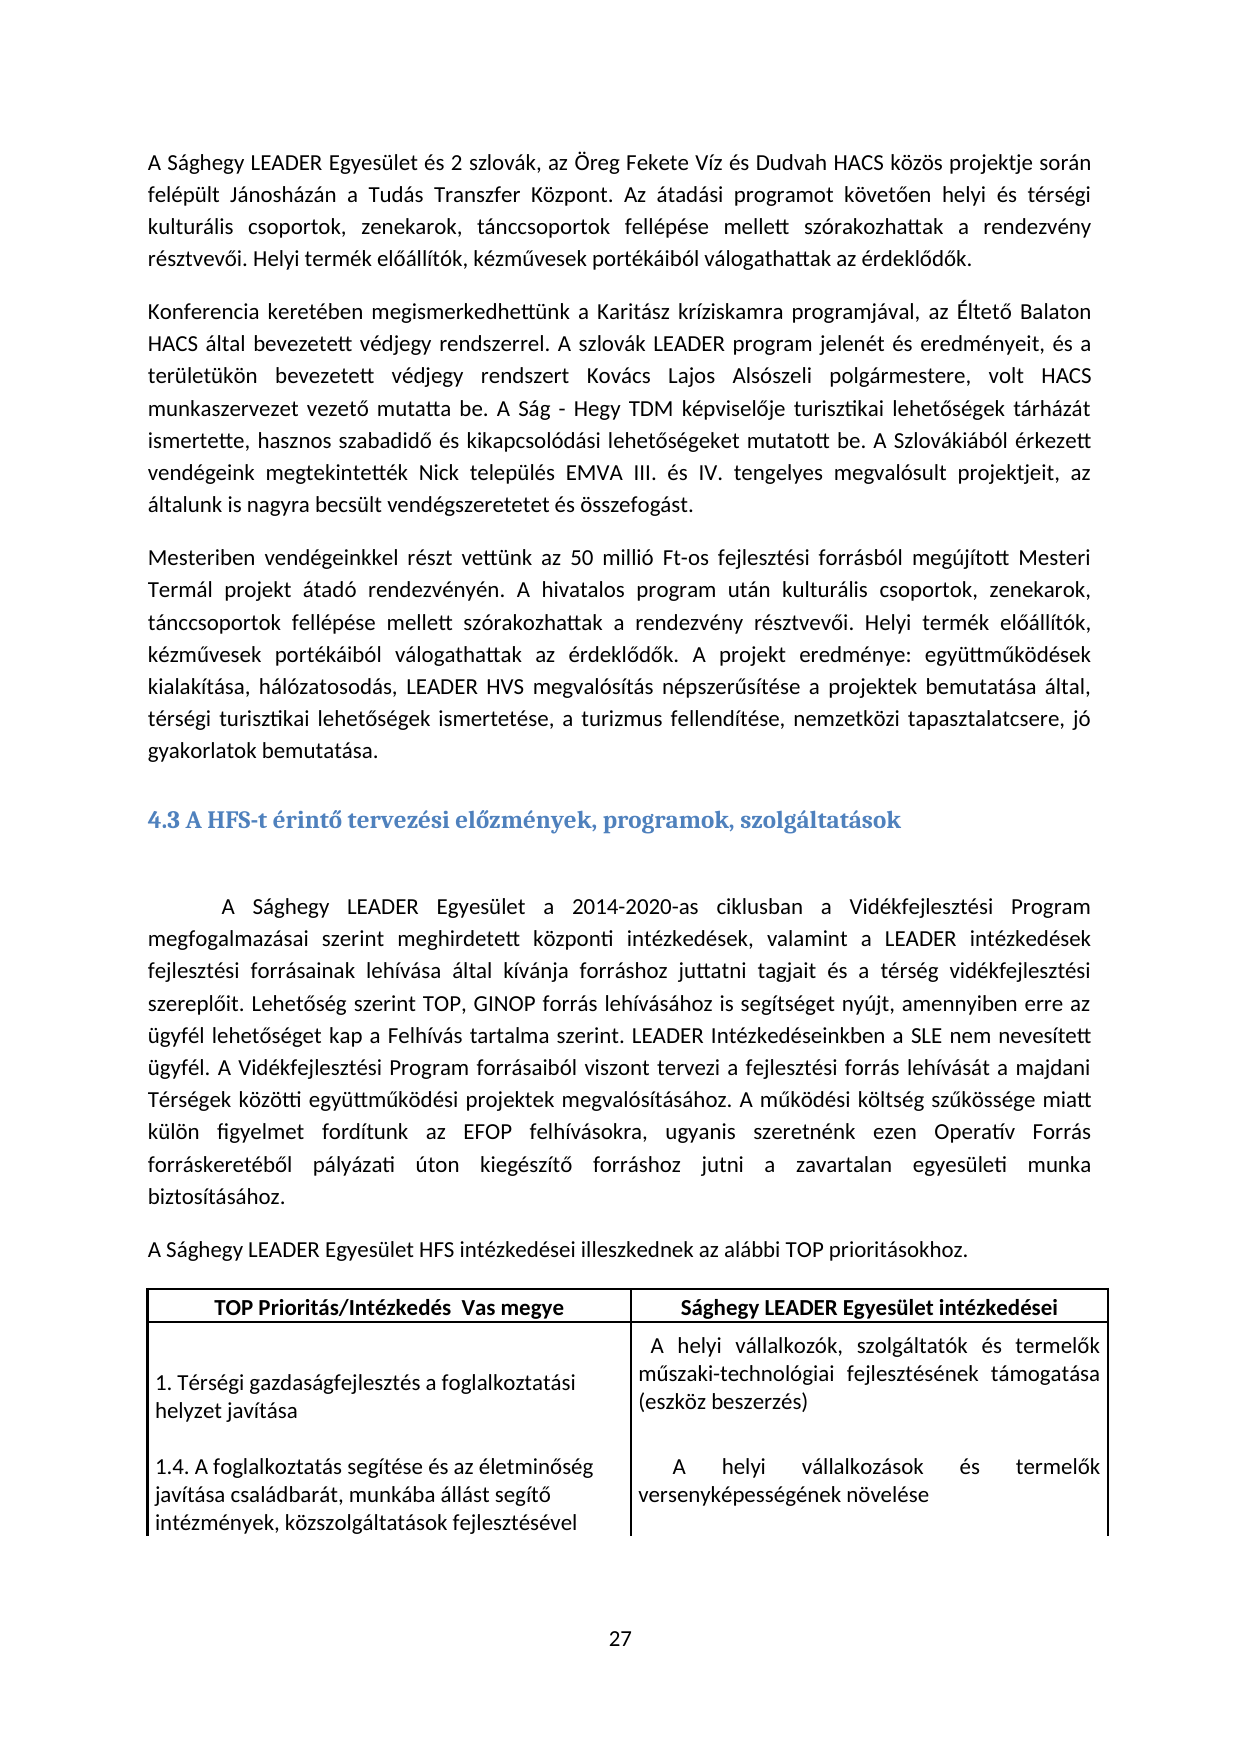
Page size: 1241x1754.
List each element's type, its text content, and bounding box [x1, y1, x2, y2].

table_header TOP Prioritás/Intézkedés Vas megye [149, 1290, 630, 1321]
table_header Sághegy LEADER Egyesület intézkedései [632, 1290, 1107, 1321]
text A Sághegy LEADER Egyesület HFS intézkedései illeszkednek az alábbi TOP prioritásokhoz. [148, 1235, 1093, 1263]
subtitle 4.3 A HFS-t érintő tervezési előzmények, programok, szolgáltatások [148, 806, 1093, 835]
table_cell 1. Térségi gazdaságfejlesztés a foglalkoztatási helyzet javítása [149, 1323, 630, 1424]
text Mesteriben vendégeinkkel részt vettünk az 50 millió Ft-os fejlesztési forrásból megújított Mesteri Termál projekt átadó rendezvényén. A hivatalos program után kulturális csoportok, zenekarok, tánccsoportok fellépése mellett szórakozhattak a rendezvény résztvevői. Helyi termék előállítók, kézművesek portékáiból válogathattak az érdeklődők. A projekt eredménye: együttműködések kialakítása, hálózatosodás, LEADER HVS megvalósítás népszerűsítése a projektek bemutatása által, térségi turisztikai lehetőségek ismertetése, a turizmus fellendítése, nemzetközi tapasztalatcsere, jó gyakorlatok bemutatása. [148, 543, 1093, 764]
text A Sághegy LEADER Egyesület és 2 szlovák, az Öreg Fekete Víz és Dudvah HACS közös projektje során felépült Jánosházán a Tudás Transzfer Központ. Az átadási programot követően helyi és térségi kulturális csoportok, zenekarok, tánccsoportok fellépése mellett szórakozhattak a rendezvény résztvevői. Helyi termék előállítók, kézművesek portékáiból válogathattak az érdeklődők. [148, 148, 1093, 272]
text A Sághegy LEADER Egyesület a 2014-2020-as ciklusban a Vidékfejlesztési Program megfogalmazásai szerint meghirdetett központi intézkedések, valamint a LEADER intézkedések fejlesztési forrásainak lehívása által kívánja forráshoz juttatni tagjait és a térség vidékfejlesztési szereplőit. Lehetőség szerint TOP, GINOP forrás lehívásához is segítséget nyújt, amennyiben erre az ügyfél lehetőséget kap a Felhívás tartalma szerint. LEADER Intézkedéseinkben a SLE nem nevesített ügyfél. A Vidékfejlesztési Program forrásaiból viszont tervezi a fejlesztési forrás lehívását a majdani Térségek közötti együttműködési projektek megvalósításához. A működési költség szűkössége miatt külön figyelmet fordítunk az EFOP felhívásokra, ugyanis szeretnénk ezen Operatív Forrás forráskeretéből pályázati úton kiegészítő forráshoz jutni a zavartalan egyesületi munka biztosításához. [148, 892, 1093, 1210]
table_cell A helyi vállalkozások és termelők versenyképességének növelése [632, 1424, 1107, 1536]
table_cell A helyi vállalkozók, szolgáltatók és termelők műszaki-technológiai fejlesztésének támogatása (eszköz beszerzés) [632, 1323, 1107, 1424]
table_cell 1.4. A foglalkoztatás segítése és az életminőség javítása családbarát, munkába állást segítő intézmények, közszolgáltatások fejlesztésével [149, 1424, 630, 1536]
text Konferencia keretében megismerkedhettünk a Karitász kríziskamra programjával, az Éltető Balaton HACS által bevezetett védjegy rendszerrel. A szlovák LEADER program jelenét és eredményeit, és a területükön bevezetett védjegy rendszert Kovács Lajos Alsószeli polgármestere, volt HACS munkaszervezet vezető mutatta be. A Ság - Hegy TDM képviselője turisztikai lehetőségek tárházát ismertette, hasznos szabadidő és kikapcsolódási lehetőségeket mutatott be. A Szlovákiából érkezett vendégeink megtekintették Nick település EMVA III. és IV. tengelyes megvalósult projektjeit, az általunk is nagyra becsült vendégszeretetet és összefogást. [148, 297, 1093, 518]
